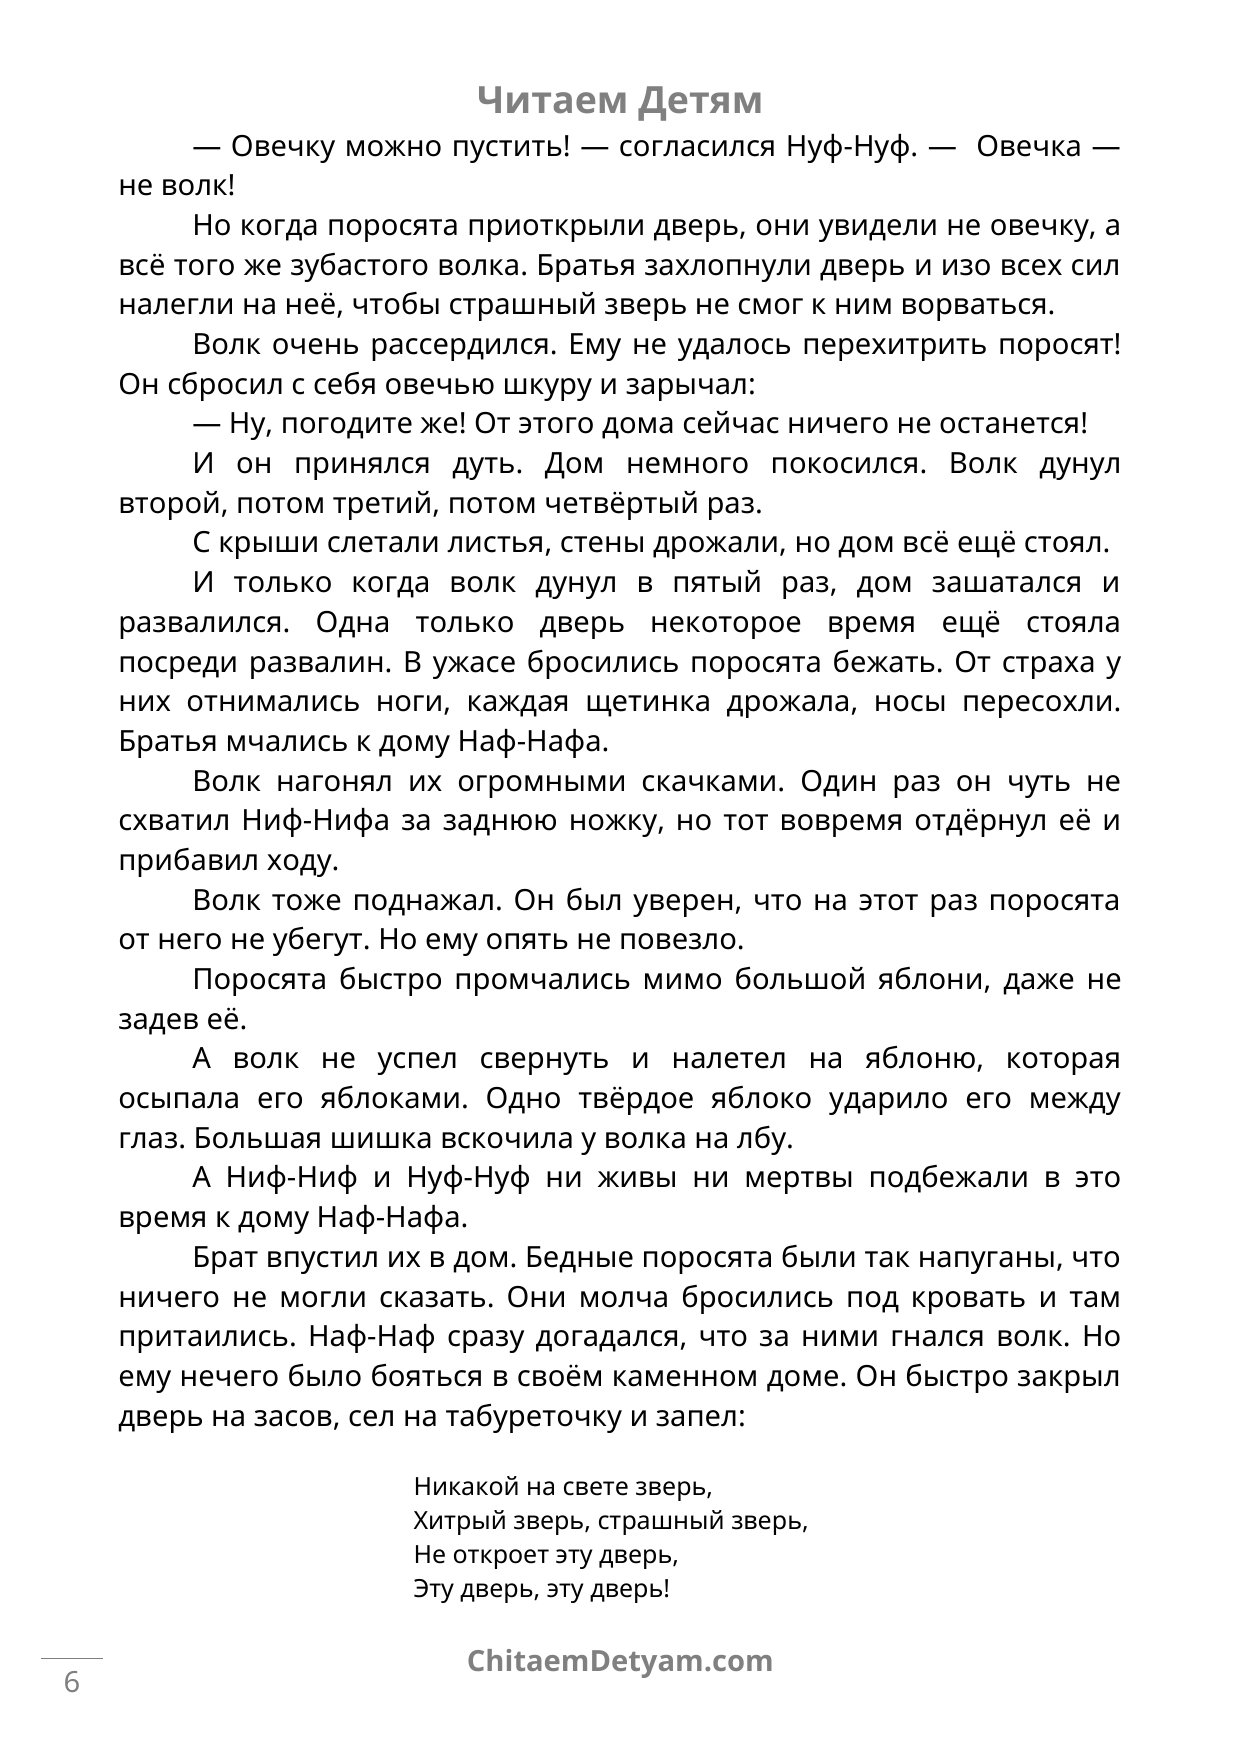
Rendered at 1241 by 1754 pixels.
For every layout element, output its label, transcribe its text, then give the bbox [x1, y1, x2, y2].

text Брат впустил их в дом. Бедные поросята были так напуганы, что ничего не могли сказать. Они молча бросились под кровать и там притаились. Наф-Наф сразу догадался, что за ними гнался волк. Но ему нечего было бояться в своём каменном доме. Он быстро закрыл дверь на засов, сел на табуреточку и запел: [118, 1236, 1122, 1434]
text И только когда волк дунул в пятый раз, дом зашатался и развалился. Одна только дверь некоторое время ещё стояла посреди развалин. В ужасе бросились поросята бежать. От страха у них отнимались ноги, каждая щетинка дрожала, носы пересохли. Братья мчались к дому Наф-Нафа. [118, 561, 1122, 760]
text — Ну, погодите же! От этого дома сейчас ничего не останется! [118, 403, 1122, 442]
text Но когда поросята приоткрыли дверь, они увидели не овечку, а всё того же зубастого волка. Братья захлопнули дверь и изо всех сил налегли на неё, чтобы страшный зверь не смог к ним ворваться. [118, 204, 1122, 323]
text Не откроет эту дверь, [339, 1537, 1122, 1571]
text Хитрый зверь, страшный зверь, [339, 1503, 1122, 1537]
text А Ниф-Ниф и Нуф-Нуф ни живы ни мертвы подбежали в это время к дому Наф-Нафа. [118, 1157, 1122, 1236]
text И он принялся дуть. Дом немного покосился. Волк дунул второй, потом третий, потом четвёртый раз. [118, 442, 1122, 522]
text — Овечку можно пустить! — согласился Нуф-Нуф. — Овечка — не волк! [118, 125, 1122, 204]
text Волк нагонял их огромными скачками. Один раз он чуть не схватил Ниф-Нифа за заднюю ножку, но тот вовремя отдёрнул её и прибавил ходу. [118, 760, 1122, 879]
text С крыши слетали листья, стены дрожали, но дом всё ещё стоял. [118, 522, 1122, 561]
text Эту дверь, эту дверь! [339, 1571, 1122, 1605]
text А волк не успел свернуть и налетел на яблоню, которая осыпала его яблоками. Одно твёрдое яблоко ударило его между глаз. Большая шишка вскочила у волка на лбу. [118, 1038, 1122, 1157]
text Никакой на свете зверь, [339, 1469, 1122, 1503]
text Поросята быстро промчались мимо большой яблони, даже не задев её. [118, 958, 1122, 1038]
text Волк тоже поднажал. Он был уверен, что на этот раз поросята от него не убегут. Но ему опять не повезло. [118, 879, 1122, 958]
text Волк очень рассердился. Ему не удалось перехитрить поросят! Он сбросил с себя овечью шкуру и зарычал: [118, 323, 1122, 403]
